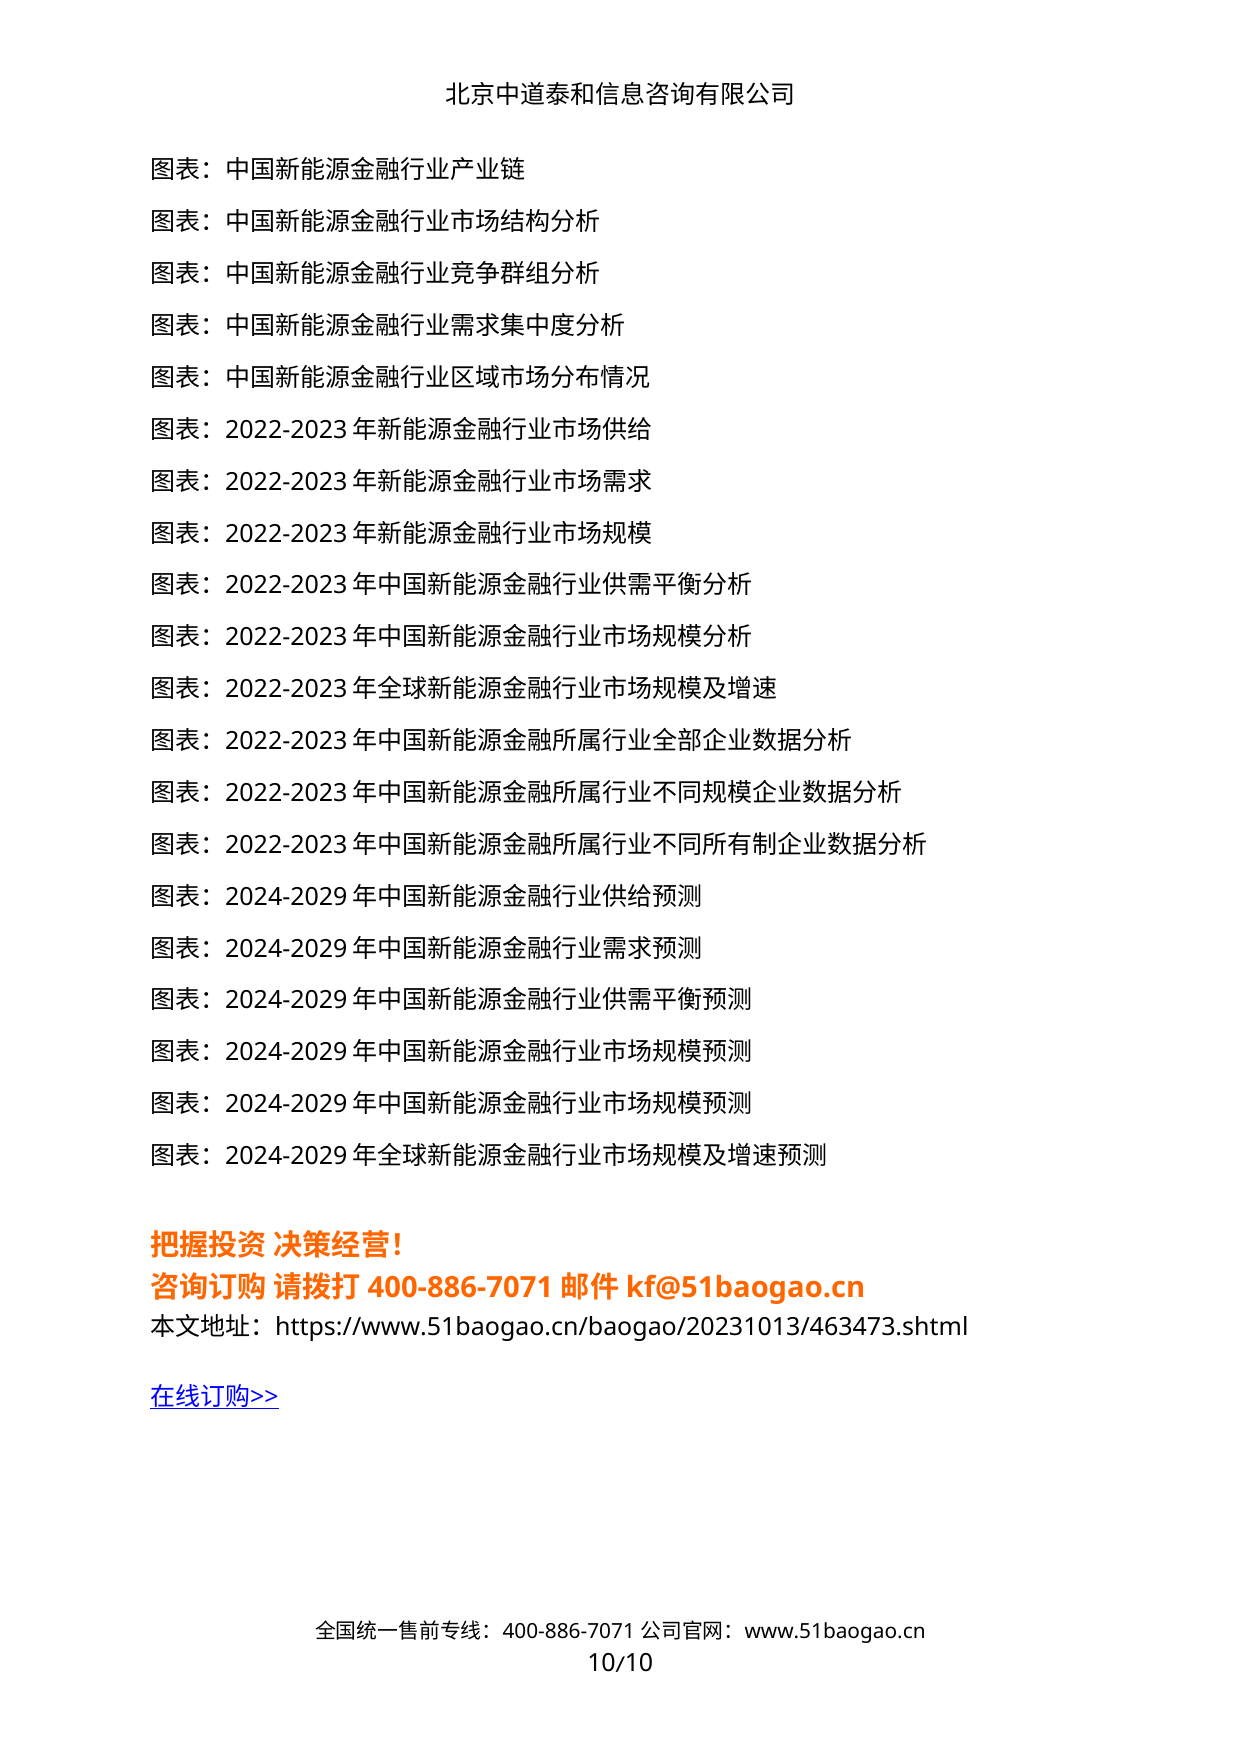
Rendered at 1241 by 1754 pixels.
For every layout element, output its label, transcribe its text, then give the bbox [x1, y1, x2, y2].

text 图表：2024-2029年中国新能源金融行业市场规模预测 [150, 1032, 1090, 1068]
text 图表：2022-2023年中国新能源金融行业供需平衡分析 [150, 565, 1090, 601]
text 图表：2024-2029年中国新能源金融行业需求预测 [150, 928, 1090, 964]
text 图表：2022-2023年新能源金融行业市场供给 [150, 409, 1090, 446]
text 图表：2024-2029年中国新能源金融行业供需平衡预测 [150, 980, 1090, 1016]
text 图表：2024-2029年全球新能源金融行业市场规模及增速预测 [150, 1136, 1090, 1172]
text 图表：2022-2023年新能源金融行业市场需求 [150, 461, 1090, 497]
text 图表：2024-2029年中国新能源金融行业供给预测 [150, 876, 1090, 912]
text 图表：中国新能源金融行业市场结构分析 [150, 202, 1090, 238]
text 图表：2024-2029年中国新能源金融行业市场规模预测 [150, 1084, 1090, 1120]
text 在线订购>> [150, 1342, 1090, 1413]
text 图表：2022-2023年中国新能源金融所属行业全部企业数据分析 [150, 721, 1090, 757]
text 图表：2022-2023年新能源金融行业市场规模 [150, 513, 1090, 549]
text 图表：中国新能源金融行业产业链 [150, 150, 1090, 186]
text 把握投资 决策经营！咨询订购 请拨打 400-886-7071 邮件 kf@51baogao.cn本文地址：https://www.51baogao.cn/baogao/20231013/463473.shtml [150, 1187, 1090, 1342]
text 图表：2022-2023年中国新能源金融所属行业不同规模企业数据分析 [150, 772, 1090, 809]
text 图表：2022-2023年中国新能源金融所属行业不同所有制企业数据分析 [150, 824, 1090, 861]
text 图表：2022-2023年中国新能源金融行业市场规模分析 [150, 617, 1090, 653]
text 图表：中国新能源金融行业竞争群组分析 [150, 254, 1090, 290]
text 图表：2022-2023年全球新能源金融行业市场规模及增速 [150, 669, 1090, 705]
text 图表：中国新能源金融行业需求集中度分析 [150, 306, 1090, 342]
text 图表：中国新能源金融行业区域市场分布情况 [150, 357, 1090, 394]
